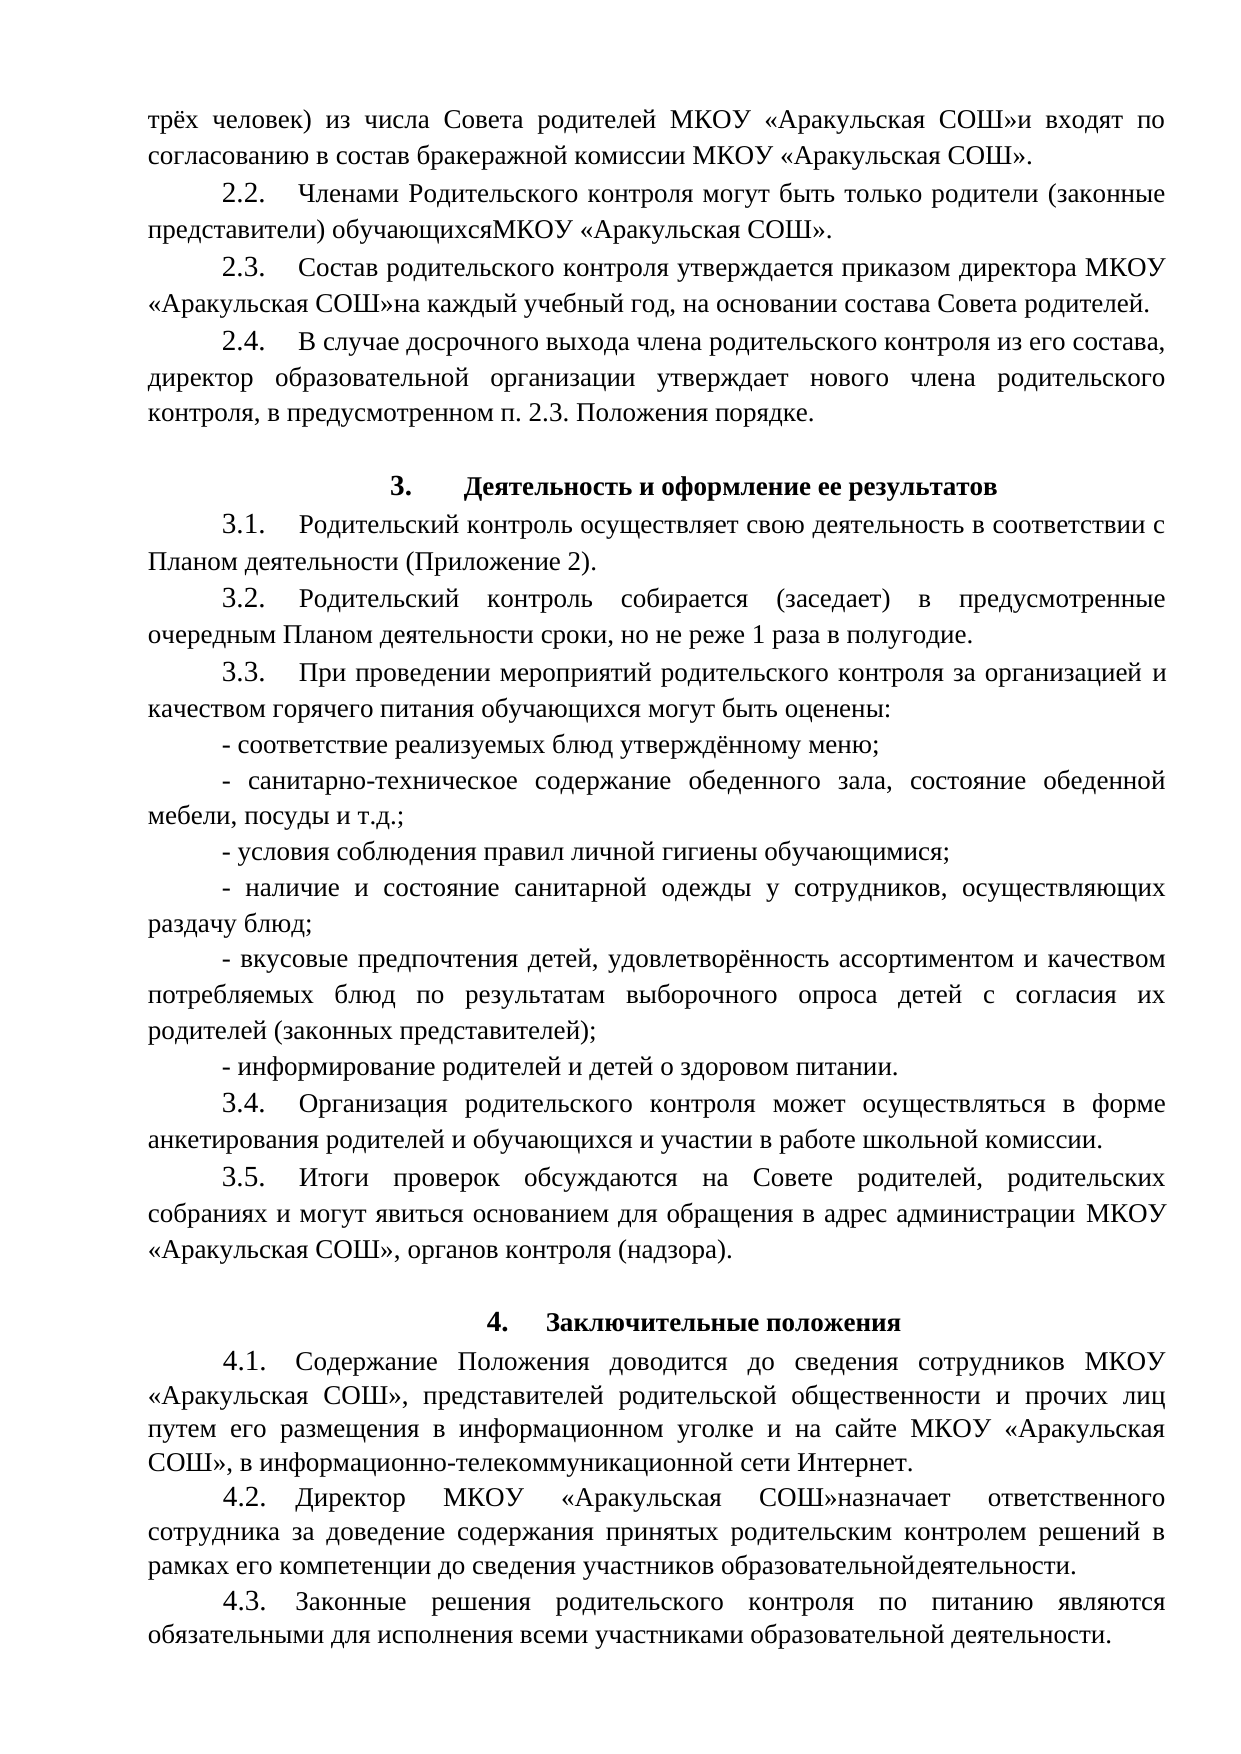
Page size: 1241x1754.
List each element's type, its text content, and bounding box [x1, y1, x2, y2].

text - наличие и состояние санитарной одежды у сотрудников, осуществляющих раздачу блюд; [148, 871, 1167, 938]
list При проведении мероприятий родительского контроля за организацией и качеством горячего питания обучающихся могут быть оценены: [148, 654, 1167, 723]
list Итоги проверок обсуждаются на Совете родителей, родительских собраниях и могут явиться основанием для обращения в адрес администрации МКОУ «Аракульская СОШ», органов контроля (надзора). [148, 1159, 1167, 1264]
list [148, 103, 1167, 170]
list Директор МКОУ «Аракульская СОШ»назначает ответственного сотрудника за доведение содержания принятых родительским контролем решений в рамках его компетенции до сведения участников образовательнойдеятельности. [148, 1479, 1167, 1580]
text - информирование родителей и детей о здоровом питании. [148, 1049, 1167, 1081]
text - соответствие реализуемых блюд утверждённому меню; [148, 728, 1167, 759]
list Членами Родительского контроля могут быть только родители (законные представители) обучающихсяМКОУ «Аракульская СОШ». [148, 175, 1167, 244]
list В случае досрочного выхода члена родительского контроля из его состава, директор образовательной организации утверждает нового члена родительского контроля, в предусмотренном п. 2.3. Положения порядке. [148, 323, 1167, 428]
list Содержание Положения доводится до сведения сотрудников МКОУ «Аракульская СОШ», представителей родительской общественности и прочих лиц путем его размещения в информационном уголке и на сайте МКОУ «Аракульская СОШ», в информационно-телекоммуникационной сети Интернет. [148, 1343, 1167, 1477]
list Заключительные положения [148, 1304, 1167, 1338]
list Деятельность и оформление ее результатов [148, 468, 1167, 501]
list Родительский контроль собирается (заседает) в предусмотренные очередным Планом деятельности сроки, но не реже 1 раза в полугодие. [148, 580, 1167, 649]
text - санитарно-техническое содержание обеденного зала, состояние обеденной мебели, посуды и т.д.; [148, 764, 1167, 831]
list Законные решения родительского контроля по питанию являются обязательными для исполнения всеми участниками образовательной деятельности. [148, 1583, 1167, 1650]
list Родительский контроль осуществляет свою деятельность в соответствии с Планом деятельности (Приложение 2). [148, 506, 1167, 576]
list Состав родительского контроля утверждается приказом директора МКОУ «Аракульская СОШ»на каждый учебный год, на основании состава Совета родителей. [148, 249, 1167, 318]
list Организация родительского контроля может осуществляться в форме анкетирования родителей и обучающихся и участии в работе школьной комиссии. [148, 1085, 1167, 1154]
text - вкусовые предпочтения детей, удовлетворённость ассортиментом и качеством потребляемых блюд по результатам выборочного опроса детей с согласия их родителей (законных представителей); [148, 942, 1167, 1045]
text - условия соблюдения правил личной гигиены обучающимися; [148, 835, 1167, 866]
